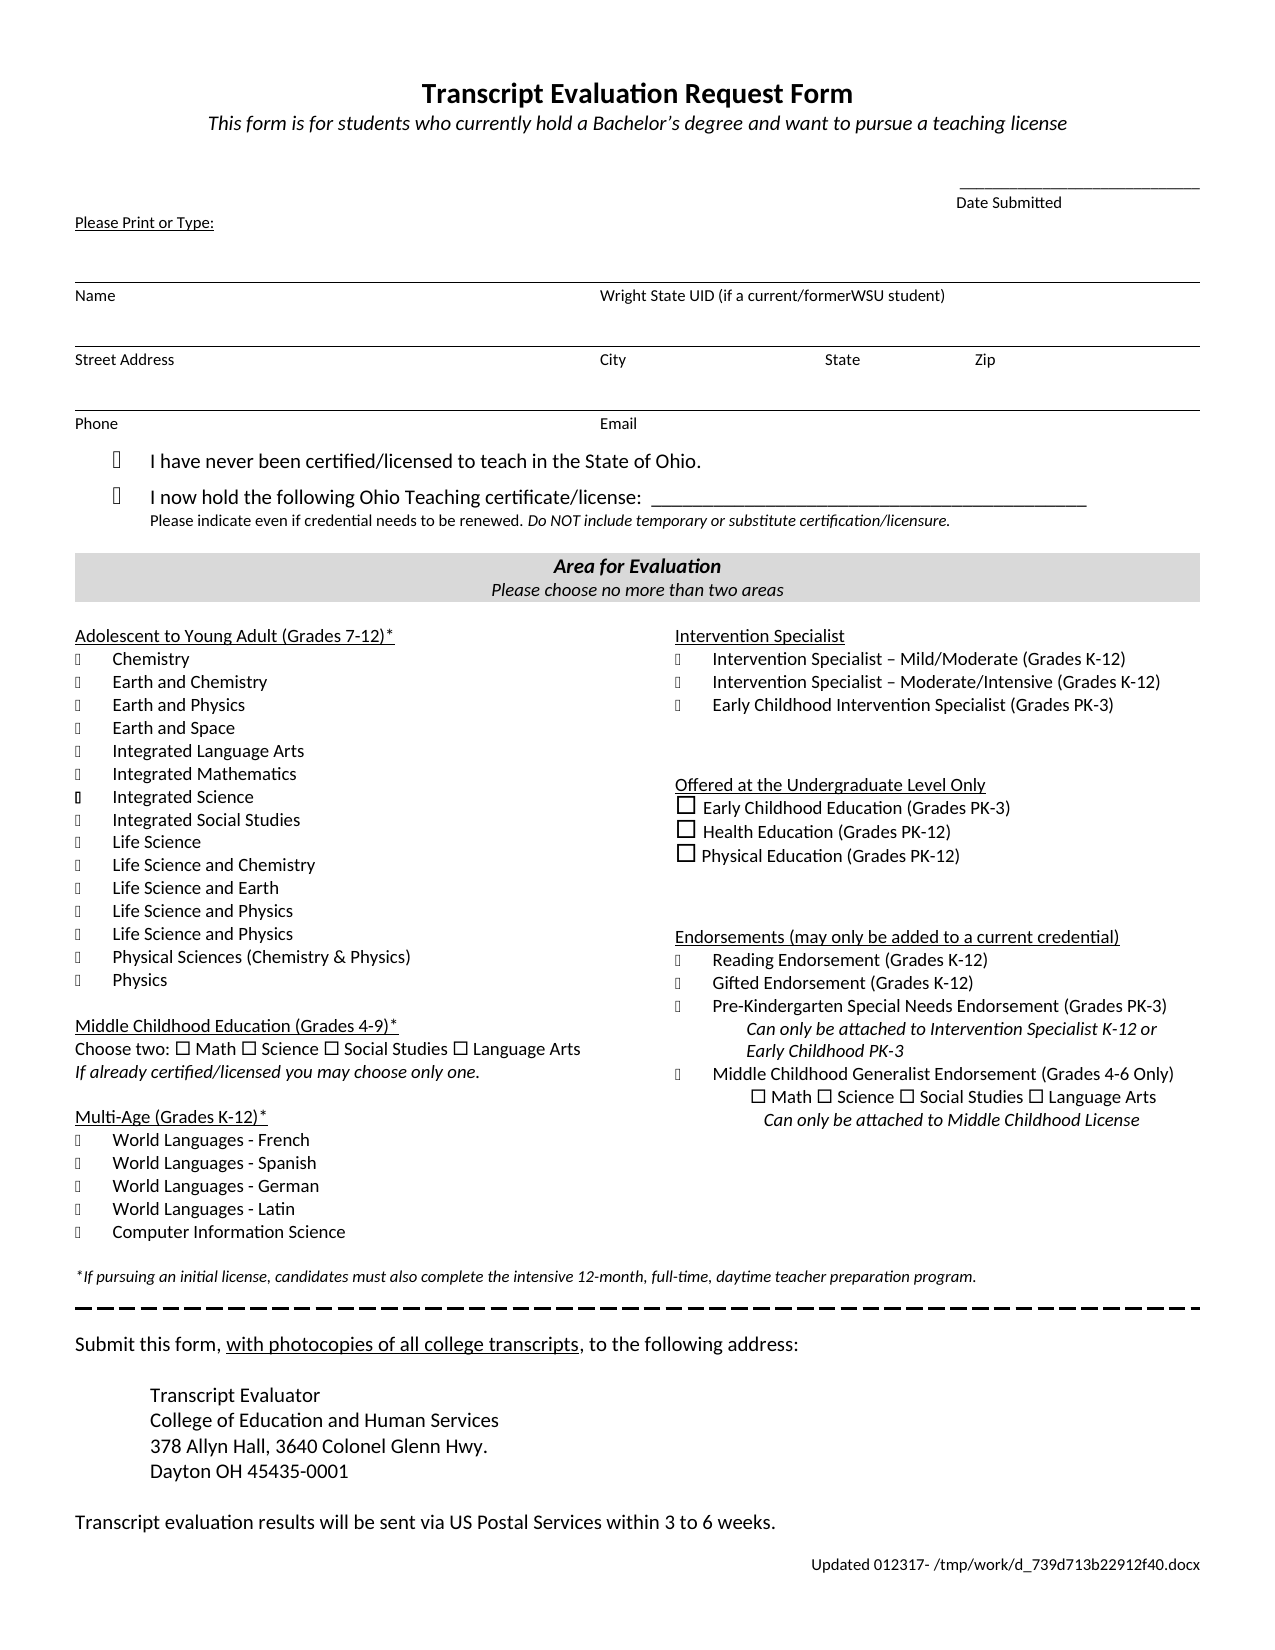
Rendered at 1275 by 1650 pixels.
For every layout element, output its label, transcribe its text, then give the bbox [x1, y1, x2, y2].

text Transcript Evaluation Request Form [75, 75, 1200, 111]
text Choose two: Math Science Social Studies Language Arts [75, 1037, 600, 1060]
text Submit this form, with photocopies of all college transcripts, to the following address: [75, 1331, 1200, 1357]
subtitle Area for Evaluation [75, 553, 1200, 579]
text Phone Email [75, 411, 1200, 433]
subtitle Intervention Specialist – Mild/Moderate (Grades K-12) [675, 647, 1200, 670]
text Name Wright State UID (if a current/formerWSU student) [75, 283, 1200, 305]
list I now hold the following Ohio Teaching certificate/license: __________________________________________ [112, 484, 1200, 510]
text Math Science Social Studies Language Arts [712, 1085, 1200, 1108]
text _____________________________ [75, 172, 1200, 192]
text Offered at the Undergraduate Level Only [675, 774, 1200, 797]
text *If pursuing an initial license, candidates must also complete the intensive 12-month, full-time, daytime teacher preparation program. [75, 1266, 1200, 1286]
list World Languages - French [75, 1129, 600, 1152]
text Dayton OH 45435-0001 [75, 1458, 1200, 1484]
text Early Childhood PK-3 [712, 1039, 1200, 1062]
list Life Science and Physics [75, 899, 600, 922]
list Pre-Kindergarten Special Needs Endorsement (Grades PK-3) [675, 994, 1200, 1017]
subtitle Physical Education (Grades PK-12) [675, 844, 1200, 867]
list Computer Information Science [75, 1220, 600, 1243]
text Intervention Specialist [675, 624, 1200, 647]
list World Languages - German [75, 1174, 600, 1197]
list Life Science and Earth [75, 877, 600, 899]
text Transcript evaluation results will be sent via US Postal Services within 3 to 6 weeks. [75, 1509, 1200, 1534]
list Middle Childhood Generalist Endorsement (Grades 4-6 Only) [675, 1062, 1200, 1085]
list Earth and Chemistry [75, 670, 600, 693]
list Integrated Social Studies [75, 808, 600, 831]
list Earth and Physics [75, 693, 600, 716]
list Reading Endorsement (Grades K-12) [675, 948, 1200, 971]
text This form is for students who currently hold a Bachelor’s degree and want to pursue a teaching license [75, 111, 1200, 136]
list Physics [75, 968, 600, 991]
text Transcript Evaluator [75, 1382, 1185, 1407]
list Early Childhood Intervention Specialist (Grades PK-3) [675, 693, 1200, 716]
text College of Education and Human Services [75, 1407, 1185, 1433]
text Please choose no more than two areas [75, 579, 1200, 602]
text Can only be attached to Intervention Specialist K-12 or [712, 1017, 1200, 1039]
text Endorsements (may only be added to a current credential) [675, 925, 1200, 948]
text Please Print or Type: [75, 212, 1200, 233]
text Street Address City State Zip [75, 347, 1200, 369]
subtitle Intervention Specialist – Moderate/Intensive (Grades K-12) [675, 670, 1200, 693]
list Integrated Mathematics [75, 762, 600, 785]
text 378 Allyn Hall, 3640 Colonel Glenn Hwy. [75, 1433, 1185, 1458]
text Middle Childhood Education (Grades 4-9)* [75, 1014, 600, 1037]
text If already certified/licensed you may choose only one. [75, 1060, 600, 1083]
subtitle Early Childhood Education (Grades PK-3) [675, 797, 1200, 820]
list I have never been certified/licensed to teach in the State of Ohio. [112, 448, 1200, 474]
text Can only be attached to Middle Childhood License [675, 1108, 1200, 1131]
list World Languages - Spanish [75, 1152, 600, 1174]
list World Languages - Latin [75, 1197, 600, 1220]
list Physical Sciences (Chemistry & Physics) [75, 945, 600, 968]
text Please indicate even if credential needs to be renewed. Do NOT include temporary or substitute certification/licensure. [150, 510, 1200, 530]
list Gifted Endorsement (Grades K-12) [675, 971, 1200, 994]
list Integrated Science [75, 785, 600, 808]
list Chemistry [75, 647, 600, 670]
list Earth and Space [75, 716, 600, 739]
subtitle Health Education (Grades PK-12) [675, 820, 1200, 844]
text Adolescent to Young Adult (Grades 7-12)* [75, 624, 600, 647]
text Date Submitted [75, 192, 1200, 212]
list Integrated Language Arts [75, 739, 600, 762]
list Life Science [75, 831, 600, 854]
list Life Science and Chemistry [75, 854, 600, 877]
list Life Science and Physics [75, 922, 600, 945]
text Multi-Age (Grades K-12)* [75, 1106, 600, 1129]
